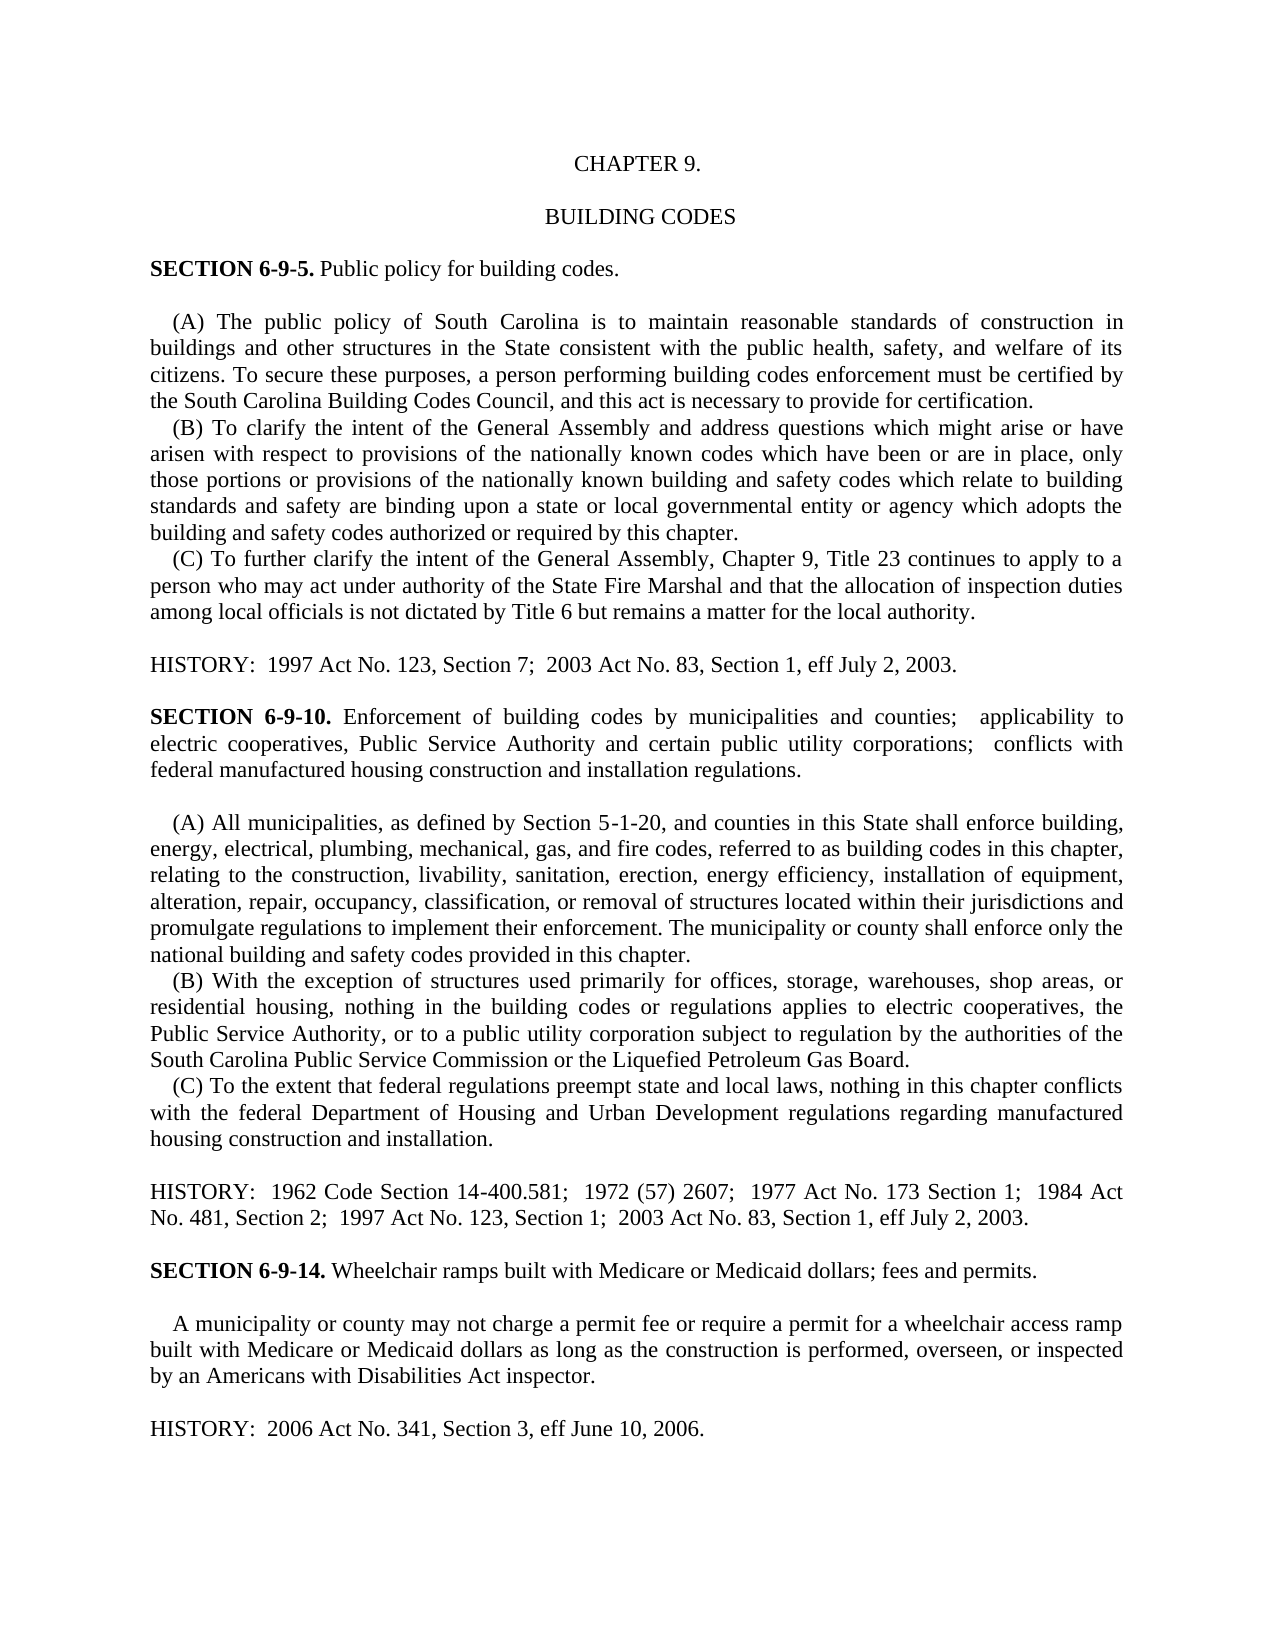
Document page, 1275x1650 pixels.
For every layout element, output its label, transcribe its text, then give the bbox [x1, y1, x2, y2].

text BUILDING CODES [150, 203, 1125, 229]
text (C) To the extent that federal regulations preempt state and local laws, nothing in this chapter conflicts with the federal Department of Housing and Urban Development regulations regarding manufactured housing construction and installation. [150, 1072, 1125, 1151]
text (B) With the exception of structures used primarily for offices, storage, warehouses, shop areas, or residential housing, nothing in the building codes or regulations applies to electric cooperatives, the Public Service Authority, or to a public utility corporation subject to regulation by the authorities of the South Carolina Public Service Commission or the Liquefied Petroleum Gas Board. [150, 967, 1125, 1072]
text (B) To clarify the intent of the General Assembly and address questions which might arise or have arisen with respect to provisions of the nationally known codes which have been or are in place, only those portions or provisions of the nationally known building and safety codes which relate to building standards and safety are binding upon a state or local governmental entity or agency which adopts the building and safety codes authorized or required by this chapter. [150, 413, 1125, 545]
text SECTION 6-9-5. Public policy for building codes. [150, 255, 1125, 282]
text (A) All municipalities, as defined by Section 5-1-20, and counties in this State shall enforce building, energy, electrical, plumbing, mechanical, gas, and fire codes, referred to as building codes in this chapter, relating to the construction, livability, sanitation, erection, energy efficiency, installation of equipment, alteration, repair, occupancy, classification, or removal of structures located within their jurisdictions and promulgate regulations to implement their enforcement. The municipality or county shall enforce only the national building and safety codes provided in this chapter. [150, 809, 1125, 967]
text HISTORY: 1962 Code Section 14-400.581; 1972 (57) 2607; 1977 Act No. 173 Section 1; 1984 Act No. 481, Section 2; 1997 Act No. 123, Section 1; 2003 Act No. 83, Section 1, eff July 2, 2003. [150, 1178, 1125, 1231]
text SECTION 6-9-14. Wheelchair ramps built with Medicare or Medicaid dollars; fees and permits. [150, 1257, 1125, 1283]
text SECTION 6-9-10. Enforcement of building codes by municipalities and counties; applicability to electric cooperatives, Public Service Authority and certain public utility corporations; conflicts with federal manufactured housing construction and installation regulations. [150, 703, 1125, 782]
text A municipality or county may not charge a permit fee or require a permit for a wheelchair access ramp built with Medicare or Medicaid dollars as long as the construction is performed, overseen, or inspected by an Americans with Disabilities Act inspector. [150, 1309, 1125, 1389]
text (A) The public policy of South Carolina is to maintain reasonable standards of construction in buildings and other structures in the State consistent with the public health, safety, and welfare of its citizens. To secure these purposes, a person performing building codes enforcement must be certified by the South Carolina Building Codes Council, and this act is necessary to provide for certification. [150, 308, 1125, 413]
text CHAPTER 9. [150, 150, 1125, 176]
text (C) To further clarify the intent of the General Assembly, Chapter 9, Title 23 continues to apply to a person who may act under authority of the State Fire Marshal and that the allocation of inspection duties among local officials is not dictated by Title 6 but remains a matter for the local authority. [150, 545, 1125, 624]
text HISTORY: 1997 Act No. 123, Section 7; 2003 Act No. 83, Section 1, eff July 2, 2003. [150, 651, 1125, 677]
text HISTORY: 2006 Act No. 341, Section 3, eff June 10, 2006. [150, 1415, 1125, 1441]
